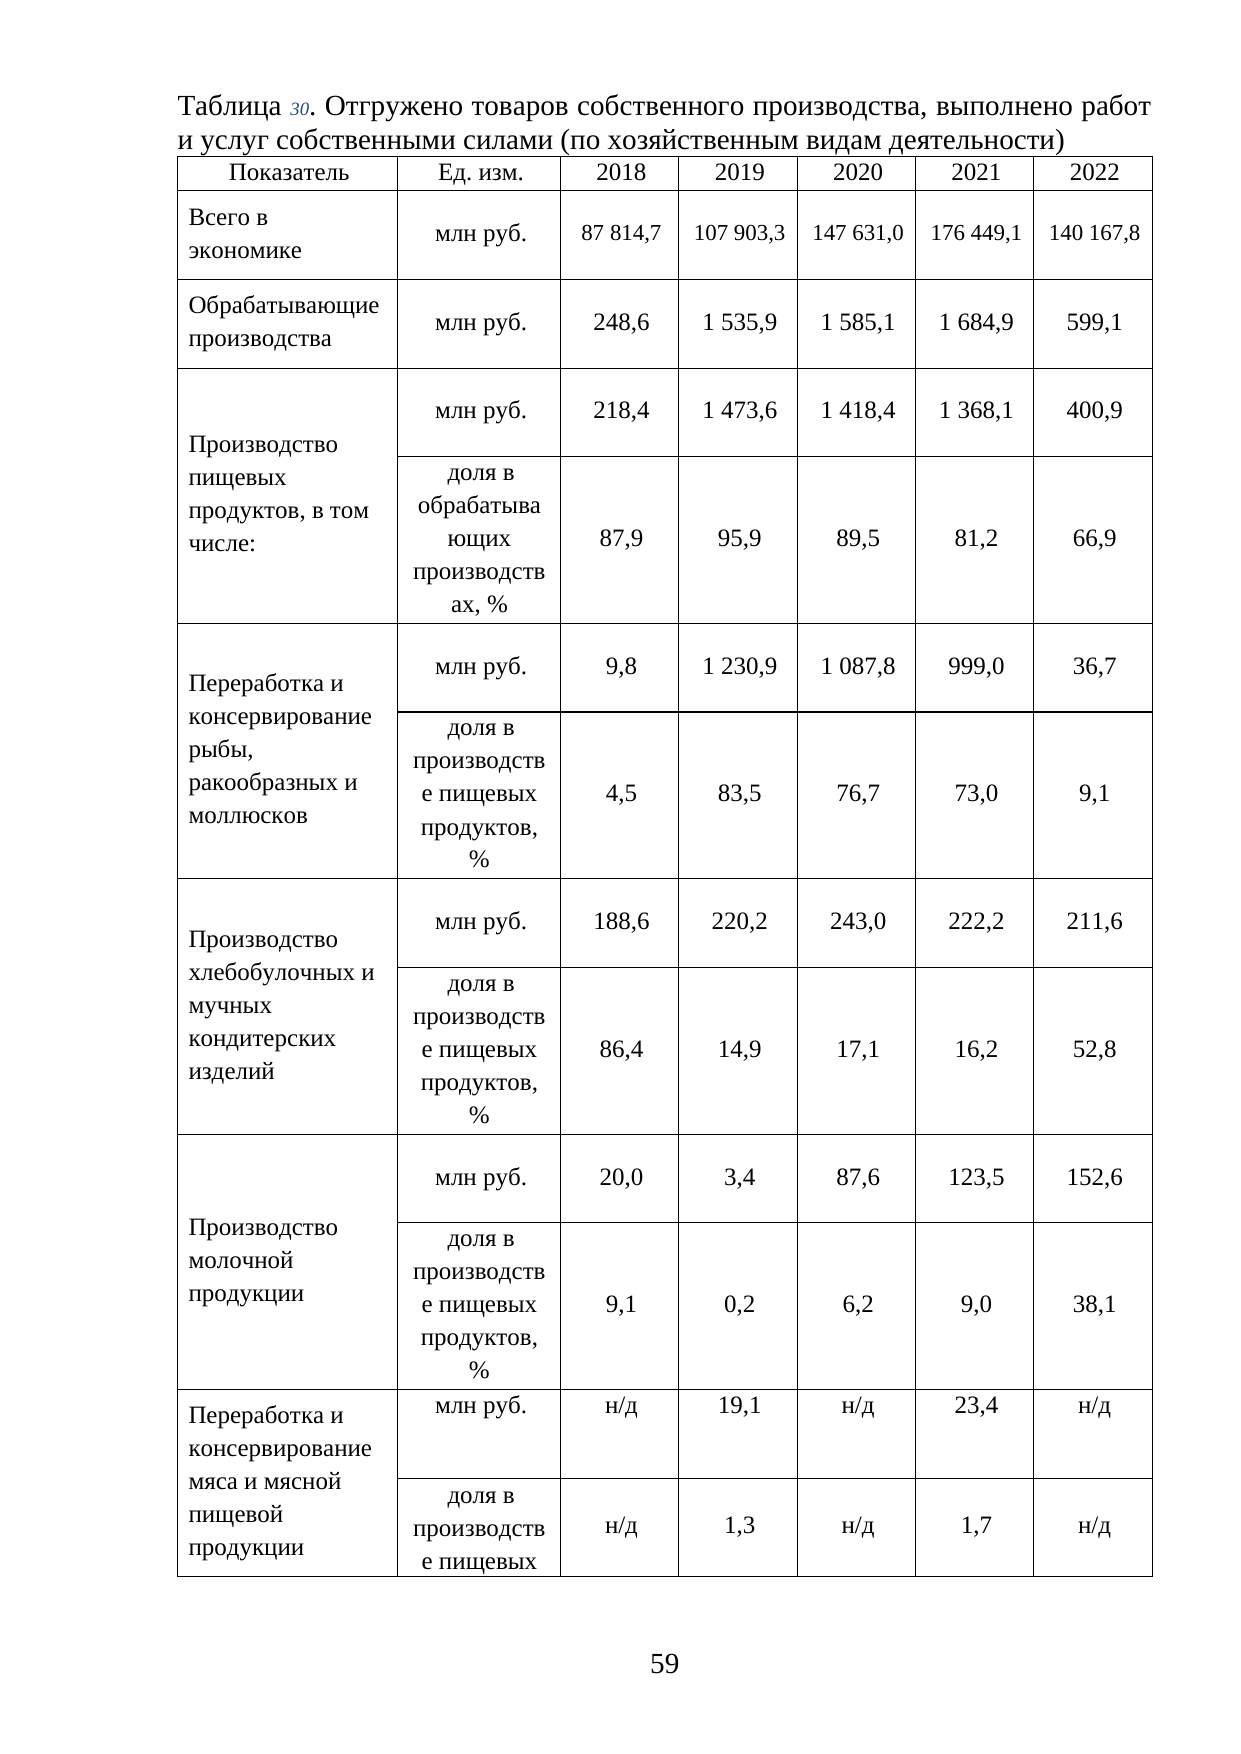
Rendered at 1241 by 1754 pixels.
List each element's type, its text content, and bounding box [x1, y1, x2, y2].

table_cell н/д [1034, 1479, 1152, 1576]
table_cell 17,1 [798, 968, 915, 1134]
table_header 2020 [798, 157, 915, 190]
table_cell 86,4 [561, 968, 678, 1134]
table_cell 140 167,8 [1034, 191, 1152, 279]
table_cell 76,7 [798, 713, 915, 878]
table_cell млн руб. [398, 280, 560, 367]
table_header Показатель [178, 157, 397, 190]
table_cell 20,0 [561, 1135, 678, 1222]
table_cell 73,0 [916, 713, 1033, 878]
table_cell Переработка и консервирование рыбы, ракообразных и моллюсков [178, 624, 397, 878]
table_cell 599,1 [1034, 280, 1152, 367]
table_cell 3,4 [679, 1135, 797, 1222]
table_cell н/д [561, 1479, 678, 1576]
table_cell 4,5 [561, 713, 678, 878]
table_cell млн руб. [398, 191, 560, 279]
table_cell 152,6 [1034, 1135, 1152, 1222]
table_cell млн руб. [398, 369, 560, 456]
table_cell Обрабатывающие производства [178, 280, 397, 367]
table_cell 218,4 [561, 369, 678, 456]
table_cell 9,0 [916, 1223, 1033, 1389]
table_cell 1 535,9 [679, 280, 797, 367]
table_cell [398, 1479, 560, 1576]
table_cell 1 684,9 [916, 280, 1033, 367]
table_cell 1 418,4 [798, 369, 915, 456]
table_cell 9,1 [1034, 713, 1152, 878]
table_cell Всего в экономике [178, 191, 397, 279]
table_cell 220,2 [679, 879, 797, 967]
table_cell 243,0 [798, 879, 915, 967]
table_header 2019 [679, 157, 797, 190]
table_cell 1 230,9 [679, 624, 797, 711]
table_cell н/д [798, 1390, 915, 1478]
table_cell 248,6 [561, 280, 678, 367]
table_cell млн руб. [398, 1135, 560, 1222]
table_cell 36,7 [1034, 624, 1152, 711]
table_cell н/д [561, 1390, 678, 1478]
table_cell Производство молочной продукции [178, 1135, 397, 1389]
table_cell 9,8 [561, 624, 678, 711]
table_cell 1 585,1 [798, 280, 915, 367]
table_cell 19,1 [679, 1390, 797, 1478]
table_cell 9,1 [561, 1223, 678, 1389]
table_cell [398, 1223, 560, 1389]
table_cell 16,2 [916, 968, 1033, 1134]
table_cell 83,5 [679, 713, 797, 878]
table_cell доля в производстве пищевых продуктов, % [398, 968, 560, 1134]
table_cell 66,9 [1034, 457, 1152, 623]
table_cell 176 449,1 [916, 191, 1033, 279]
table_cell 222,2 [916, 879, 1033, 967]
table_cell 0,2 [679, 1223, 797, 1389]
table_cell Производство пищевых продуктов, в том числе: [178, 369, 397, 623]
table_cell млн руб. [398, 624, 560, 711]
table_cell 87,9 [561, 457, 678, 623]
table_cell 6,2 [798, 1223, 915, 1389]
table_cell Производство хлебобулочных и мучных кондитерских изделий [178, 879, 397, 1134]
table_cell 999,0 [916, 624, 1033, 711]
table_cell н/д [1034, 1390, 1152, 1478]
text Таблица 30. Отгружено товаров собственного производства, выполнено работ и услуг собственными силами (по хозяйственным видам деятельности) [177, 88, 1152, 156]
table_cell 1 087,8 [798, 624, 915, 711]
table_cell 211,6 [1034, 879, 1152, 967]
table_cell доля в производстве пищевых продуктов, % [398, 713, 560, 878]
table_cell 188,6 [561, 879, 678, 967]
table_header 2022 [1034, 157, 1152, 190]
table_cell 123,5 [916, 1135, 1033, 1222]
table_cell 1,7 [916, 1479, 1033, 1576]
table_cell 14,9 [679, 968, 797, 1134]
table_header 2018 [561, 157, 678, 190]
table_header 2021 [916, 157, 1033, 190]
table_cell 38,1 [1034, 1223, 1152, 1389]
table_header Ед. изм. [398, 157, 560, 190]
table_cell 81,2 [916, 457, 1033, 623]
table_cell 400,9 [1034, 369, 1152, 456]
table_cell 23,4 [916, 1390, 1033, 1478]
table_cell 147 631,0 [798, 191, 915, 279]
table_cell млн руб. [398, 879, 560, 967]
table_cell 87 814,7 [561, 191, 678, 279]
table_cell 89,5 [798, 457, 915, 623]
table_cell 1 473,6 [679, 369, 797, 456]
table_cell 1 368,1 [916, 369, 1033, 456]
table_cell н/д [798, 1479, 915, 1576]
table_cell доля в обрабатывающих производствах, % [398, 457, 560, 623]
table_cell 95,9 [679, 457, 797, 623]
table_cell 87,6 [798, 1135, 915, 1222]
table_cell 1,3 [679, 1479, 797, 1576]
table_cell млн руб. [398, 1390, 560, 1478]
table_cell 52,8 [1034, 968, 1152, 1134]
table_cell 107 903,3 [679, 191, 797, 279]
table_cell Переработка и консервирование мяса и мясной пищевой продукции [178, 1390, 397, 1576]
